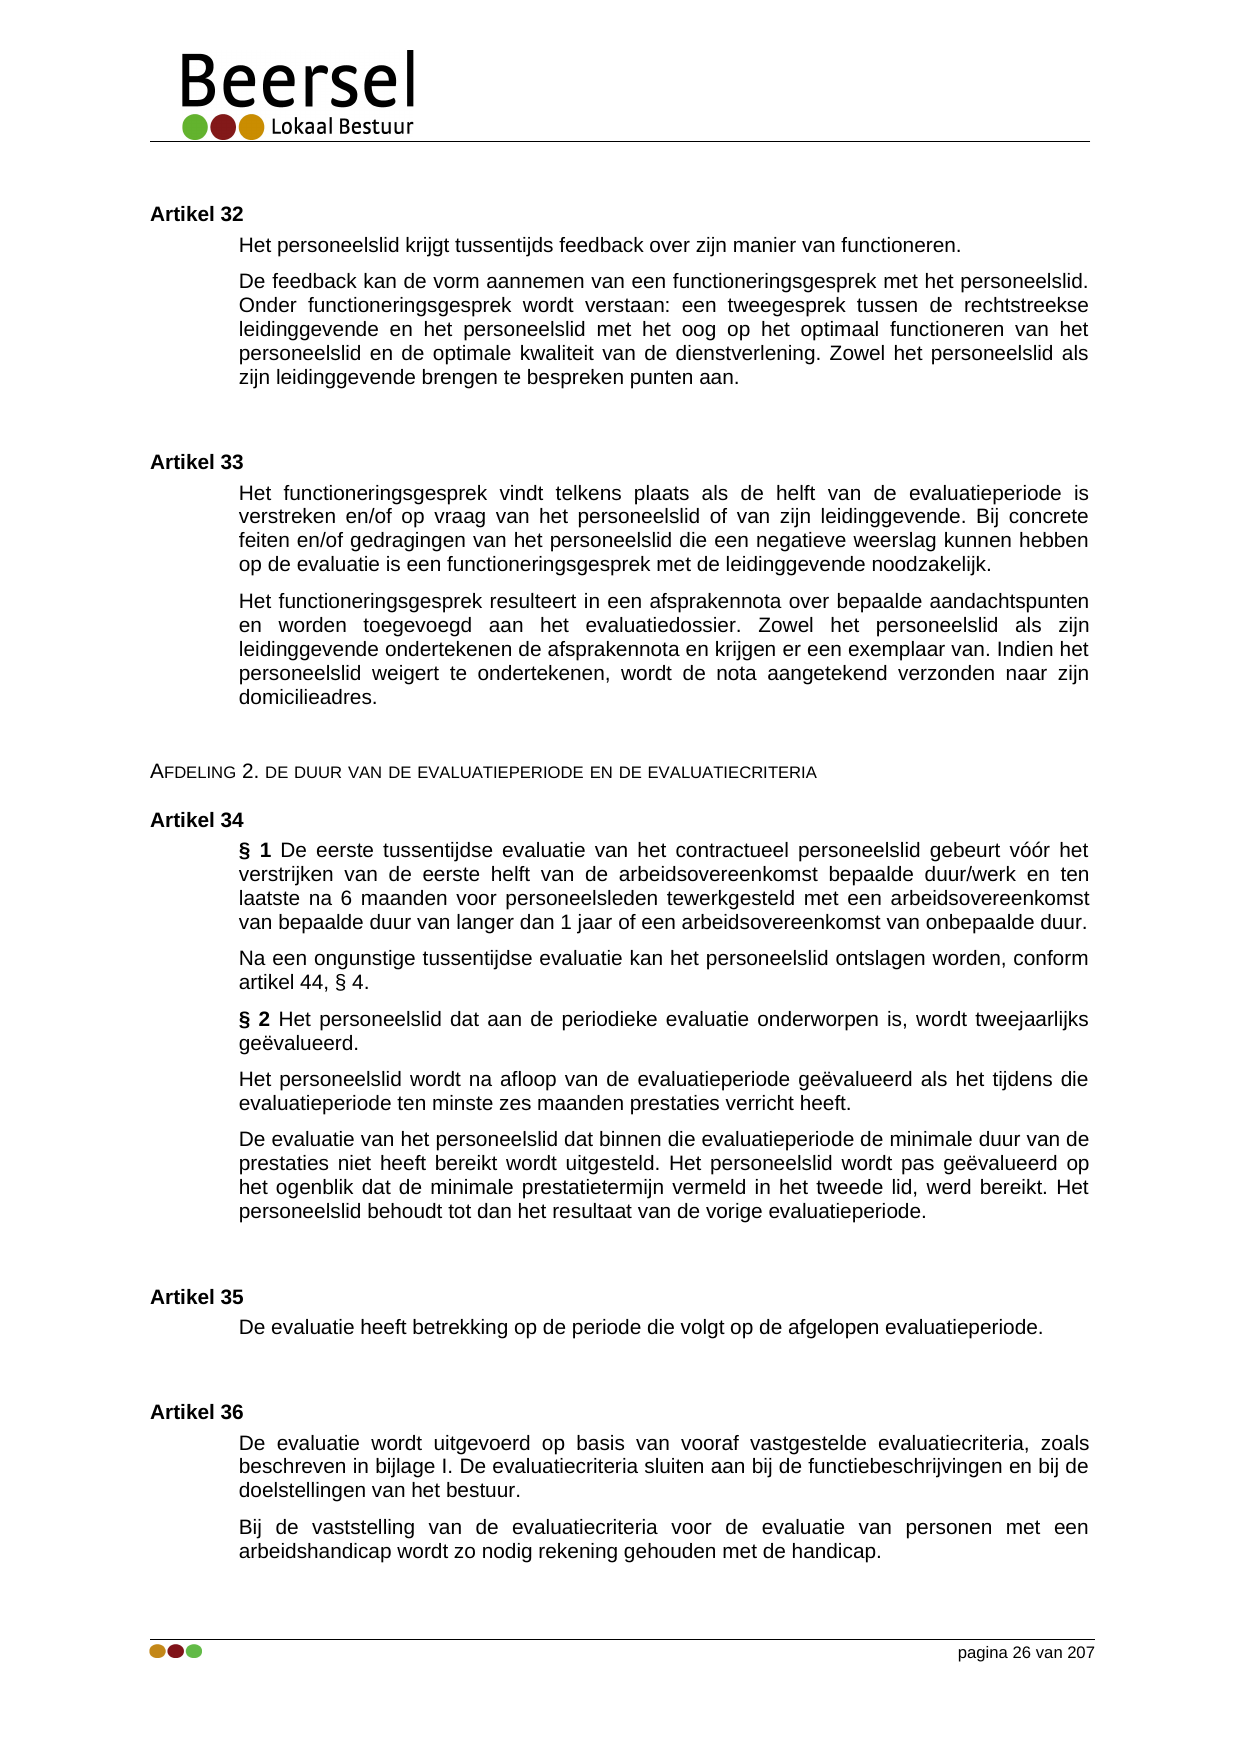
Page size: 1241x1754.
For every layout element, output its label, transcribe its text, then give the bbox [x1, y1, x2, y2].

text Na een ongunstige tussentijdse evaluatie kan het personeelslid ontslagen worden, conform artikel 44, § 4. [239, 946, 1090, 994]
subtitle Artikel 34 [150, 807, 1090, 831]
text Het personeelslid wordt na afloop van de evaluatieperiode geëvalueerd als het tijdens die evaluatieperiode ten minste zes maanden prestaties verricht heeft. [239, 1067, 1090, 1115]
text Het personeelslid krijgt tussentijds feedback over zijn manier van functioneren. [239, 232, 1090, 256]
subtitle Afdeling 2. de duur van de evaluatieperiode en de evaluatiecriteria [150, 758, 1090, 782]
picture [182, 50, 414, 140]
text De evaluatie heeft betrekking op de periode die volgt op de afgelopen evaluatieperiode. [239, 1315, 1090, 1339]
text Bij de vaststelling van de evaluatiecriteria voor de evaluatie van personen met een arbeidshandicap wordt zo nodig rekening gehouden met de handicap. [239, 1515, 1090, 1563]
subtitle Artikel 35 [150, 1284, 1090, 1308]
text Het functioneringsgesprek resulteert in een afsprakennota over bepaalde aandachtspunten en worden toegevoegd aan het evaluatiedossier. Zowel het personeelslid als zijn leidinggevende ondertekenen de afsprakennota en krijgen er een exemplaar van. Indien het personeelslid weigert te ondertekenen, wordt de nota aangetekend verzonden naar zijn domicilieadres. [239, 589, 1090, 708]
text Het functioneringsgesprek vindt telkens plaats als de helft van de evaluatieperiode is verstreken en/of op vraag van het personeelslid of van zijn leidinggevende. Bij concrete feiten en/of gedragingen van het personeelslid die een negatieve weerslag kunnen hebben op de evaluatie is een functioneringsgesprek met de leidinggevende noodzakelijk. [239, 480, 1090, 576]
text De feedback kan de vorm aannemen van een functioneringsgesprek met het personeelslid. Onder functioneringsgesprek wordt verstaan: een tweegesprek tussen de rechtstreekse leidinggevende en het personeelslid met het oog op het optimaal functioneren van het personeelslid en de optimale kwaliteit van de dienstverlening. Zowel het personeelslid als zijn leidinggevende brengen te bespreken punten aan. [239, 269, 1090, 389]
subtitle Artikel 32 [150, 202, 1090, 226]
text § 2 Het personeelslid dat aan de periodieke evaluatie onderworpen is, wordt tweejaarlijks geëvalueerd. [239, 1006, 1090, 1054]
picture [150, 1645, 202, 1658]
subtitle Artikel 36 [150, 1400, 1090, 1424]
subtitle Artikel 33 [150, 450, 1090, 474]
text De evaluatie wordt uitgevoerd op basis van vooraf vastgestelde evaluatiecriteria, zoals beschreven in bijlage I. De evaluatiecriteria sluiten aan bij de functiebeschrijvingen en bij de doelstellingen van het bestuur. [239, 1430, 1090, 1502]
text § 1 De eerste tussentijdse evaluatie van het contractueel personeelslid gebeurt vóór het verstrijken van de eerste helft van de arbeidsovereenkomst bepaalde duur/werk en ten laatste na 6 maanden voor personeelsleden tewerkgesteld met een arbeidsovereenkomst van bepaalde duur van langer dan 1 jaar of een arbeidsovereenkomst van onbepaalde duur. [239, 838, 1090, 933]
text De evaluatie van het personeelslid dat binnen die evaluatieperiode de minimale duur van de prestaties niet heeft bereikt wordt uitgesteld. Het personeelslid wordt pas geëvalueerd op het ogenblik dat de minimale prestatietermijn vermeld in het tweede lid, werd bereikt. Het personeelslid behoudt tot dan het resultaat van de vorige evaluatieperiode. [239, 1127, 1090, 1223]
